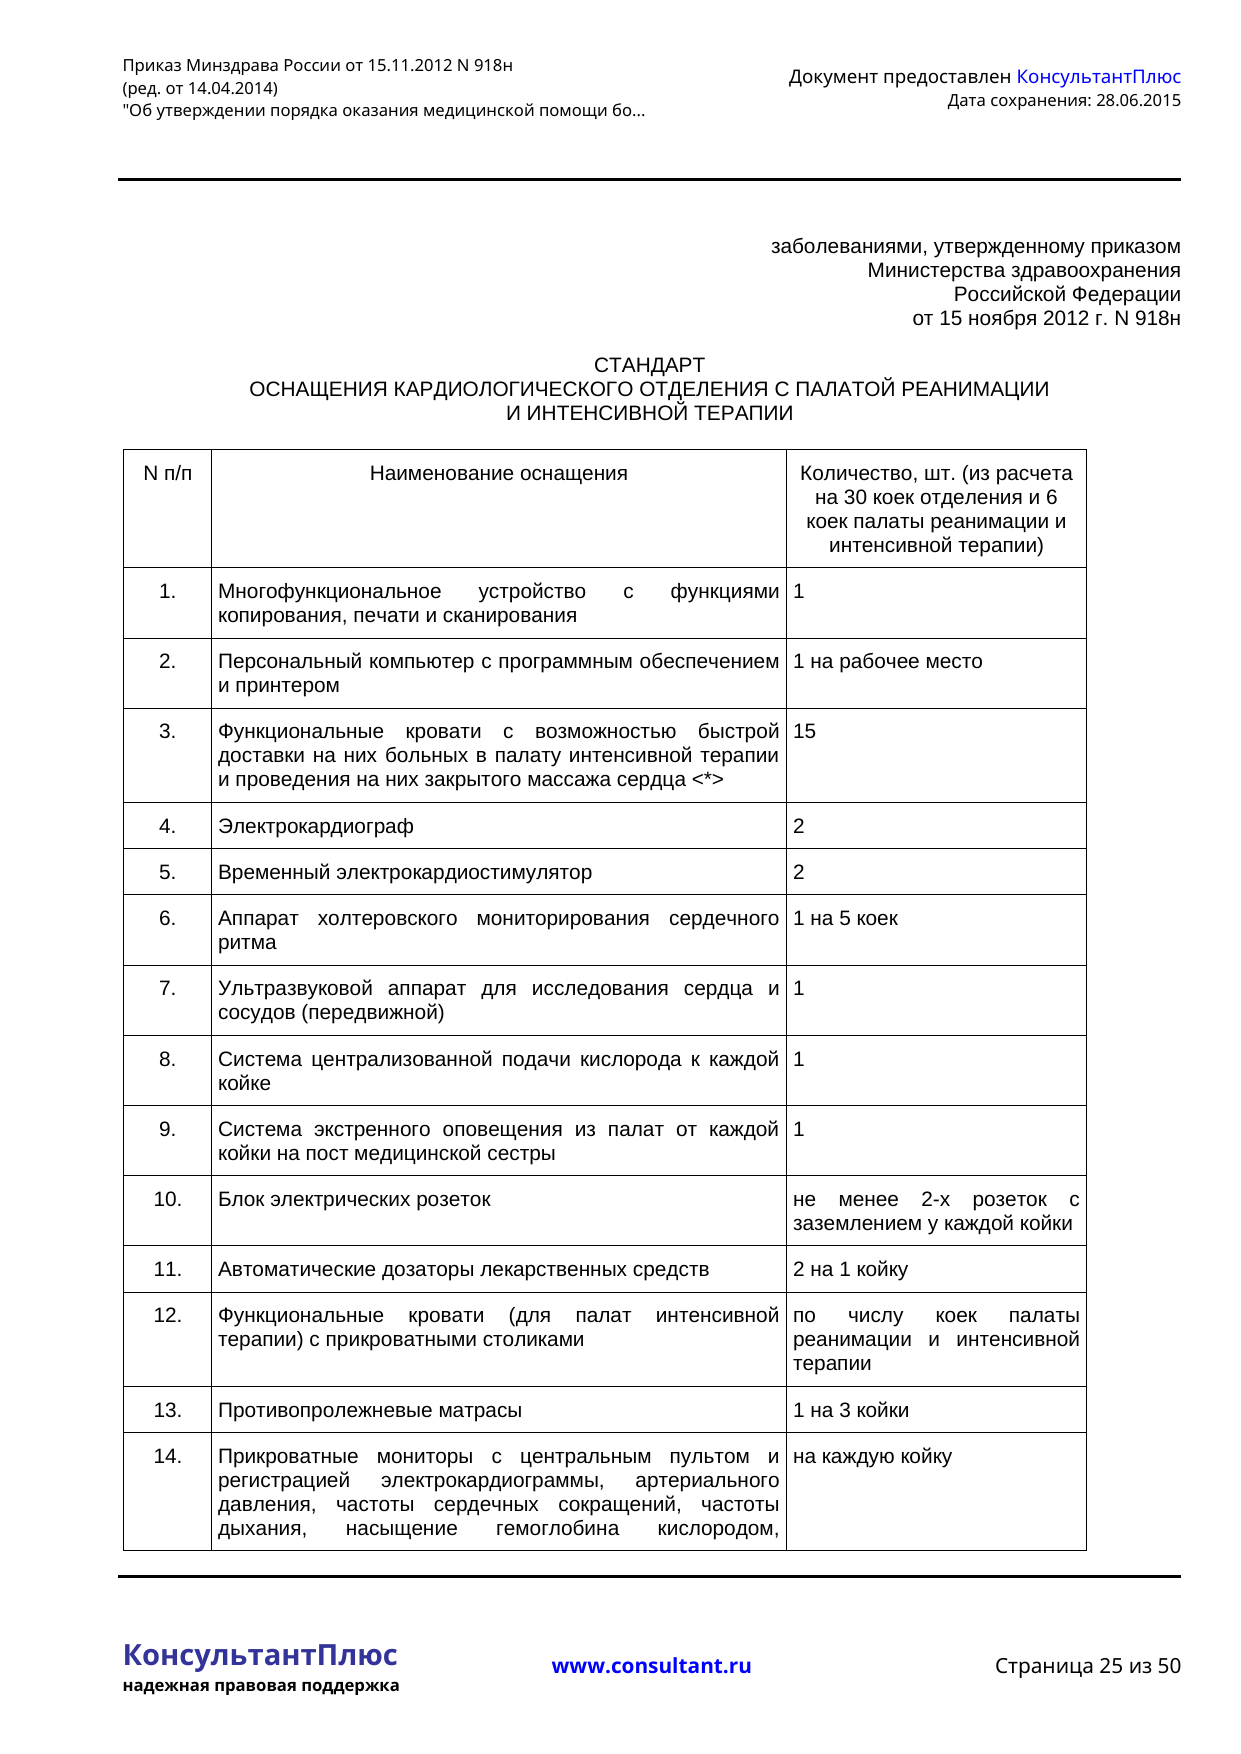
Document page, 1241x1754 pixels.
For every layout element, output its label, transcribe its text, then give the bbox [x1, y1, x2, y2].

text от 15 ноября 2012 г. N 918н [118, 305, 1181, 329]
table_cell 1 [787, 966, 1086, 1035]
table_cell 11. [124, 1246, 211, 1292]
table_cell 3. [124, 709, 211, 802]
text СТАНДАРТ [118, 353, 1181, 377]
table_cell 4. [124, 803, 211, 848]
table_cell 15 [787, 709, 1086, 802]
table_cell 9. [124, 1106, 211, 1175]
table_cell Персональный компьютер с программным обеспечением и принтером [212, 639, 786, 708]
table_cell Функциональные кровати (для палат интенсивной терапии) с прикроватными столиками [212, 1293, 786, 1386]
table_cell Временный электрокардиостимулятор [212, 849, 786, 894]
table_cell 14. [124, 1433, 211, 1550]
table_cell 1 на рабочее место [787, 639, 1086, 708]
table_cell 1 [787, 568, 1086, 637]
table_cell Блок электрических розеток [212, 1176, 786, 1245]
table_cell 7. [124, 966, 211, 1035]
table_header Наименование оснащения [212, 450, 786, 567]
table_cell 1 [787, 1106, 1086, 1175]
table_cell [212, 1433, 786, 1550]
table_cell 5. [124, 849, 211, 894]
table_cell 8. [124, 1036, 211, 1105]
table_cell 1 на 3 койки [787, 1387, 1086, 1432]
table_cell 2 [787, 803, 1086, 848]
table_cell 6. [124, 895, 211, 964]
table_cell Функциональные кровати с возможностью быстрой доставки на них больных в палату интенсивной терапии и проведения на них закрытого массажа сердца <*> [212, 709, 786, 802]
table_cell 1 на 5 коек [787, 895, 1086, 964]
table_cell 12. [124, 1293, 211, 1386]
table_cell Противопролежневые матрасы [212, 1387, 786, 1432]
table_cell 2. [124, 639, 211, 708]
table_cell 2 [787, 849, 1086, 894]
table_header Количество, шт. (из расчета на 30 коек отделения и 6 коек палаты реанимации и интенсивной терапии) [787, 450, 1086, 567]
text Российской Федерации [118, 281, 1181, 305]
text заболеваниями, утвержденному приказом [118, 233, 1181, 257]
table_cell Аппарат холтеровского мониторирования сердечного ритма [212, 895, 786, 964]
table_cell Ультразвуковой аппарат для исследования сердца и сосудов (передвижной) [212, 966, 786, 1035]
table_cell 10. [124, 1176, 211, 1245]
table_cell 2 на 1 койку [787, 1246, 1086, 1292]
table_cell Система экстренного оповещения из палат от каждой койки на пост медицинской сестры [212, 1106, 786, 1175]
table_cell Автоматические дозаторы лекарственных средств [212, 1246, 786, 1292]
table_cell 1. [124, 568, 211, 637]
text И ИНТЕНСИВНОЙ ТЕРАПИИ [118, 401, 1181, 425]
table_cell по числу коек палаты реанимации и интенсивной терапии [787, 1293, 1086, 1386]
table_cell 13. [124, 1387, 211, 1432]
table_cell Электрокардиограф [212, 803, 786, 848]
text Министерства здравоохранения [118, 257, 1181, 281]
table_cell 1 [787, 1036, 1086, 1105]
table_cell не менее 2-х розеток с заземлением у каждой койки [787, 1176, 1086, 1245]
table_cell Система централизованной подачи кислорода к каждой койке [212, 1036, 786, 1105]
table_cell Многофункциональное устройство с функциями копирования, печати и сканирования [212, 568, 786, 637]
table_header N п/п [124, 450, 211, 567]
table_cell на каждую койку [787, 1433, 1086, 1550]
text ОСНАЩЕНИЯ КАРДИОЛОГИЧЕСКОГО ОТДЕЛЕНИЯ С ПАЛАТОЙ РЕАНИМАЦИИ [118, 377, 1181, 401]
